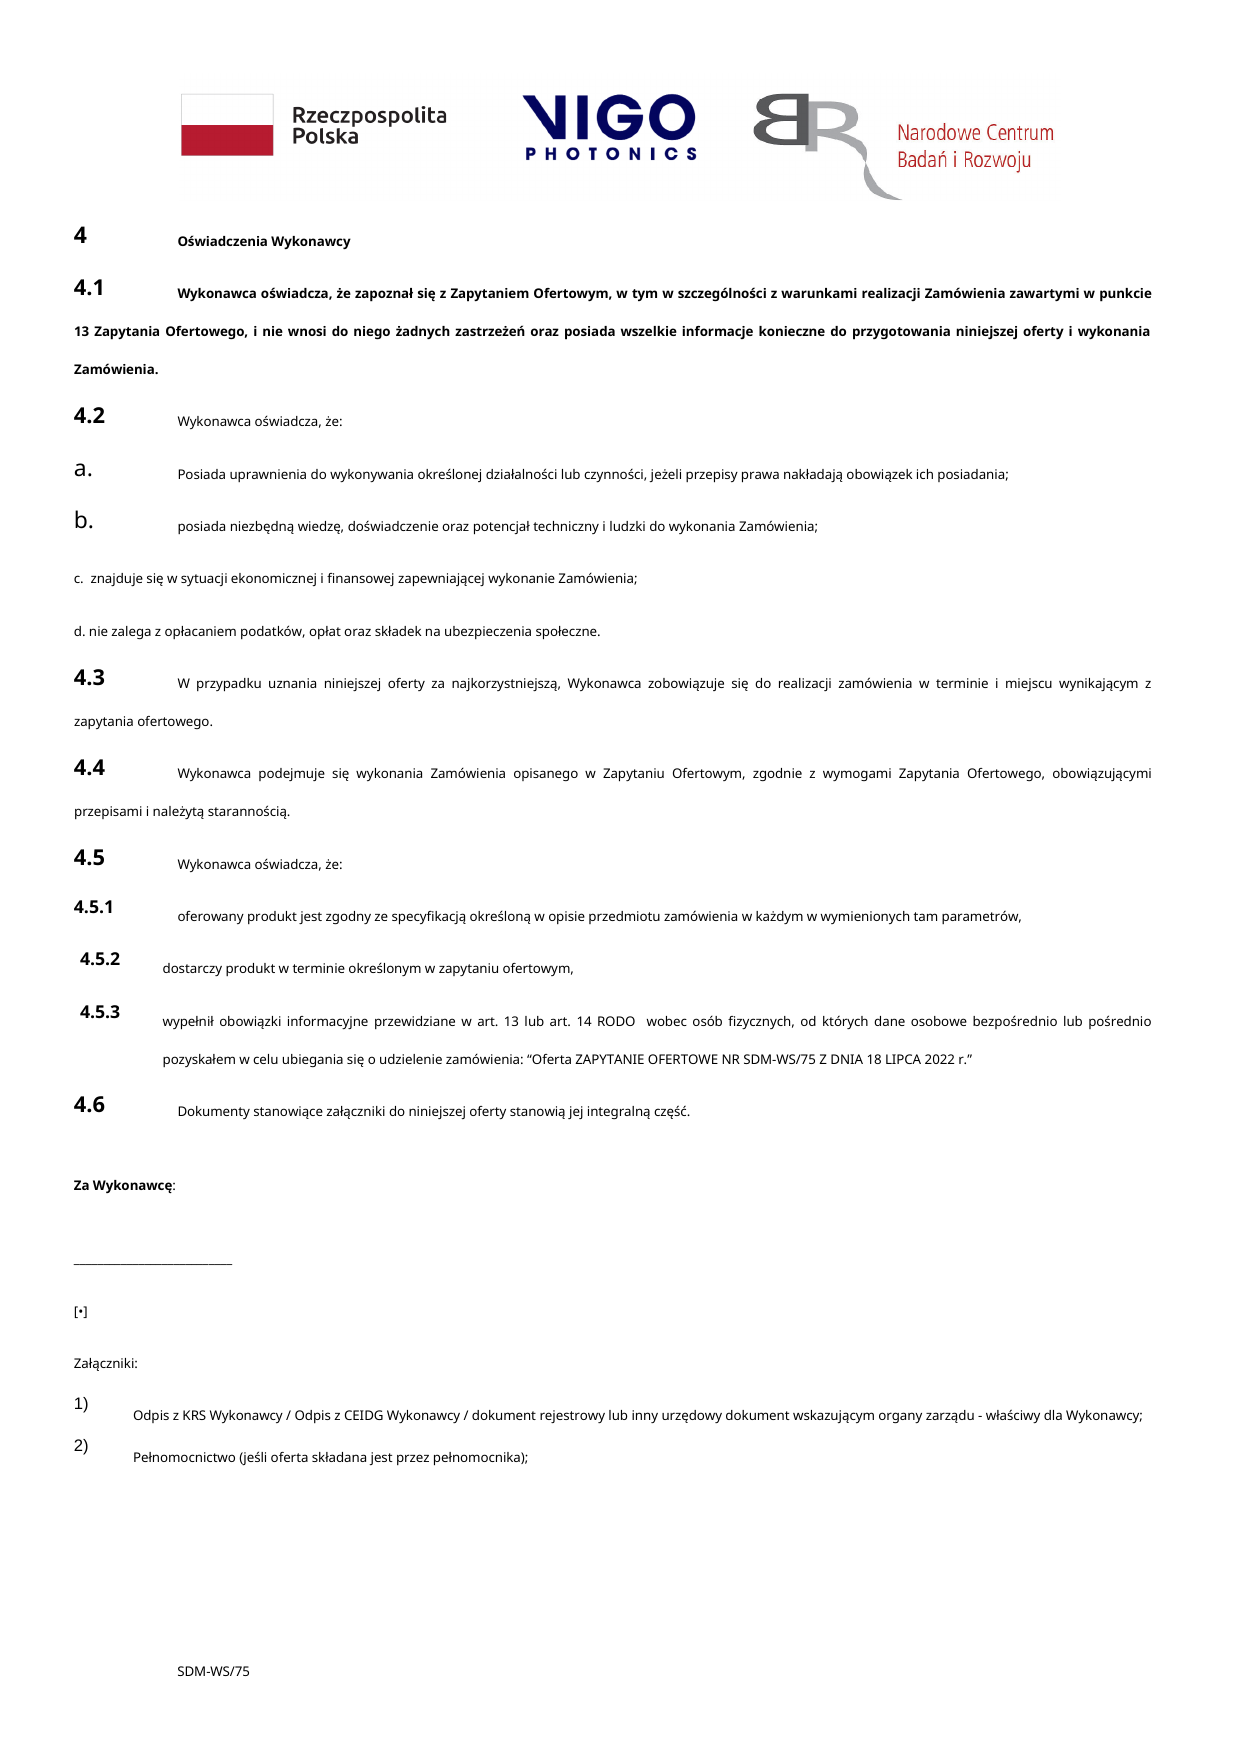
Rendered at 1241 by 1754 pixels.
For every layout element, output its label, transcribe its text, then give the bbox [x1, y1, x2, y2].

list wypełnił obowiązki informacyjne przewidziane w art. 13 lub art. 14 RODO wobec osób fizycznych, od których dane osobowe bezpośrednio lub pośrednio pozyskałem w celu ubiegania się o udzielenie zamówienia: “Oferta ZAPYTANIE OFERTOWE NR SDM-WS/75 Z DNIA 18 LIPCA 2022 r.” [80, 999, 1152, 1068]
list Wykonawca oświadcza, że zapoznał się z Zapytaniem Ofertowym, w tym w szczególności z warunkami realizacji Zamówienia zawartymi w punkcie 13 Zapytania Ofertowego, i nie wnosi do niego żadnych zastrzeżeń oraz posiada wszelkie informacje konieczne do przygotowania niniejszej oferty i wykonania Zamówienia. [74, 272, 1152, 378]
list Posiada uprawnienia do wykonywania określonej działalności lub czynności, jeżeli przepisy prawa nakładają obowiązek ich posiadania; [74, 452, 1152, 483]
list W przypadku uznania niniejszej oferty za najkorzystniejszą, Wykonawca zobowiązuje się do realizacji zamówienia w terminie i miejscu wynikającym z zapytania ofertowego. [74, 662, 1152, 731]
text d. nie zalega z opłacaniem podatków, opłat oraz składek na ubezpieczenia społeczne. [74, 609, 1152, 640]
list Dokumenty stanowiące załączniki do niniejszej oferty stanowią jej integralną część. [74, 1089, 1152, 1121]
text [•] [74, 1289, 1152, 1320]
text Za Wykonawcę: [74, 1163, 1152, 1194]
text ___________________________ [74, 1236, 1152, 1268]
list Pełnomocnictwo (jeśli oferta składana jest przez pełnomocnika); [74, 1436, 1152, 1467]
list posiada niezbędną wiedzę, doświadczenie oraz potencjał techniczny i ludzki do wykonania Zamówienia; [74, 504, 1152, 536]
text c. znajduje się w sytuacji ekonomicznej i finansowej zapewniającej wykonanie Zamówienia; [74, 557, 1152, 588]
text Załączniki: [74, 1341, 1152, 1372]
list Odpis z KRS Wykonawcy / Odpis z CEIDG Wykonawcy / dokument rejestrowy lub inny urzędowy dokument wskazującym organy zarządu - właściwy dla Wykonawcy; [74, 1394, 1152, 1425]
list Oświadczenia Wykonawcy [74, 219, 1152, 250]
list Wykonawca podejmuje się wykonania Zamówienia opisanego w Zapytaniu Ofertowym, zgodnie z wymogami Zapytania Ofertowego, obowiązującymi przepisami i należytą starannością. [74, 752, 1152, 821]
list Wykonawca oświadcza, że: [74, 842, 1152, 873]
list dostarczy produkt w terminie określonym w zapytaniu ofertowym, [80, 947, 1152, 978]
list oferowany produkt jest zgodny ze specyfikacją określoną w opisie przedmiotu zamówienia w każdym w wymienionych tam parametrów, [74, 894, 1152, 926]
list Wykonawca oświadcza, że: [74, 399, 1152, 431]
picture [178, 73, 1062, 201]
